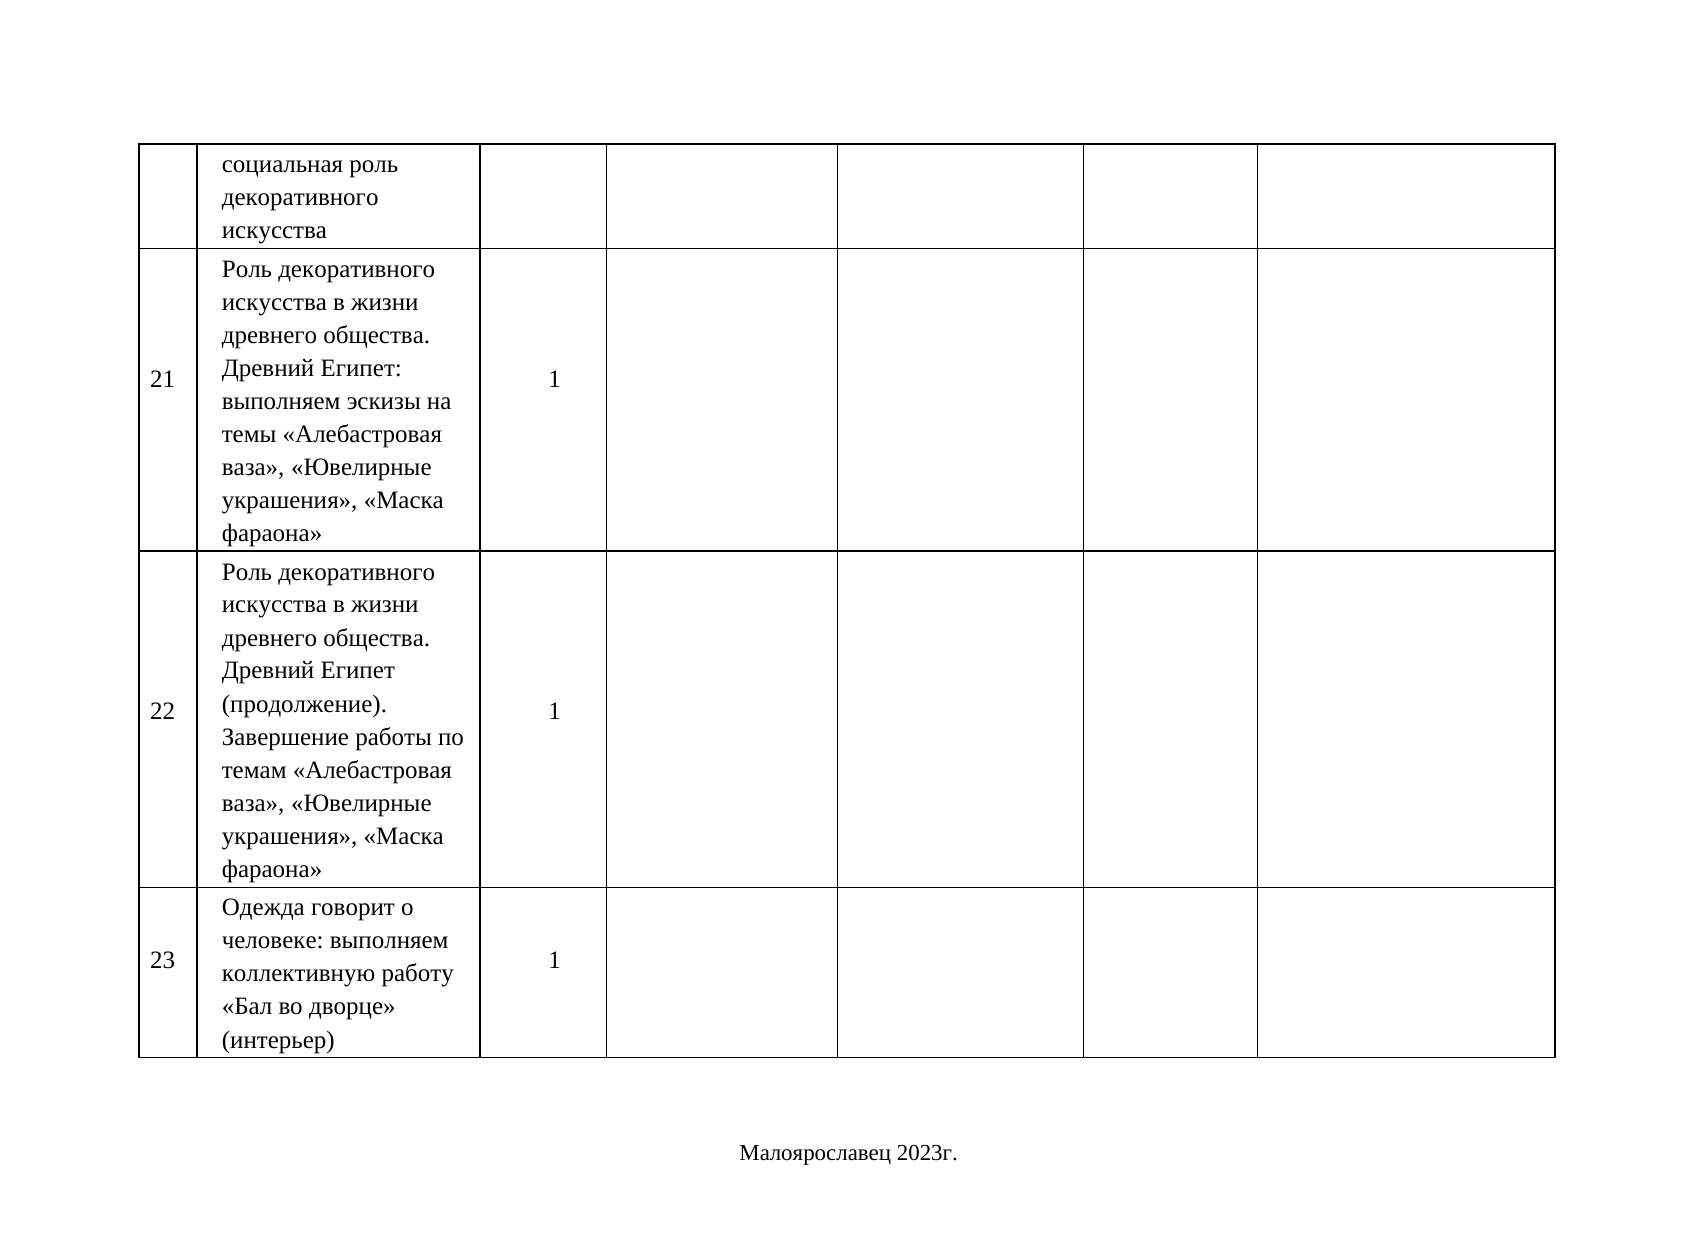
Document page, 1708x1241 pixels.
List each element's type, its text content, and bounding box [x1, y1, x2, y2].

table_cell 21 [140, 249, 196, 550]
table_cell [838, 552, 1083, 886]
table_header социальная роль декоративного искусства [198, 145, 479, 248]
table_header [140, 145, 196, 248]
table_cell [838, 249, 1083, 550]
table_header [1258, 145, 1554, 248]
table_cell Одежда говорит о человеке: выполняем коллективную работу «Бал во дворце» (интерьер) [198, 888, 479, 1057]
table_cell 1 [481, 249, 606, 550]
table_cell [838, 888, 1083, 1057]
table_cell [1084, 249, 1257, 550]
table_cell [607, 552, 837, 886]
table_header [838, 145, 1083, 248]
table_cell 23 [140, 888, 196, 1057]
table_cell Роль декоративного искусства в жизни древнего общества. Древний Египет: выполняем эскизы на темы «Алебастровая ваза», «Ювелирные украшения», «Маска фараона» [198, 249, 479, 550]
table_cell 1 [481, 552, 606, 886]
table_cell [1258, 249, 1554, 550]
table_header [607, 145, 837, 248]
table_cell [1084, 888, 1257, 1057]
table_cell [1258, 552, 1554, 886]
table_cell [1258, 888, 1554, 1057]
table_cell [607, 249, 837, 550]
table_cell 1 [481, 888, 606, 1057]
table_cell Роль декоративного искусства в жизни древнего общества. Древний Египет (продолжение). Завершение работы по темам «Алебастровая ваза», «Ювелирные украшения», «Маска фараона» [198, 552, 479, 886]
table_header [481, 145, 606, 248]
table_header [1084, 145, 1257, 248]
table_cell [1084, 552, 1257, 886]
table_cell [607, 888, 837, 1057]
table_cell 22 [140, 552, 196, 886]
